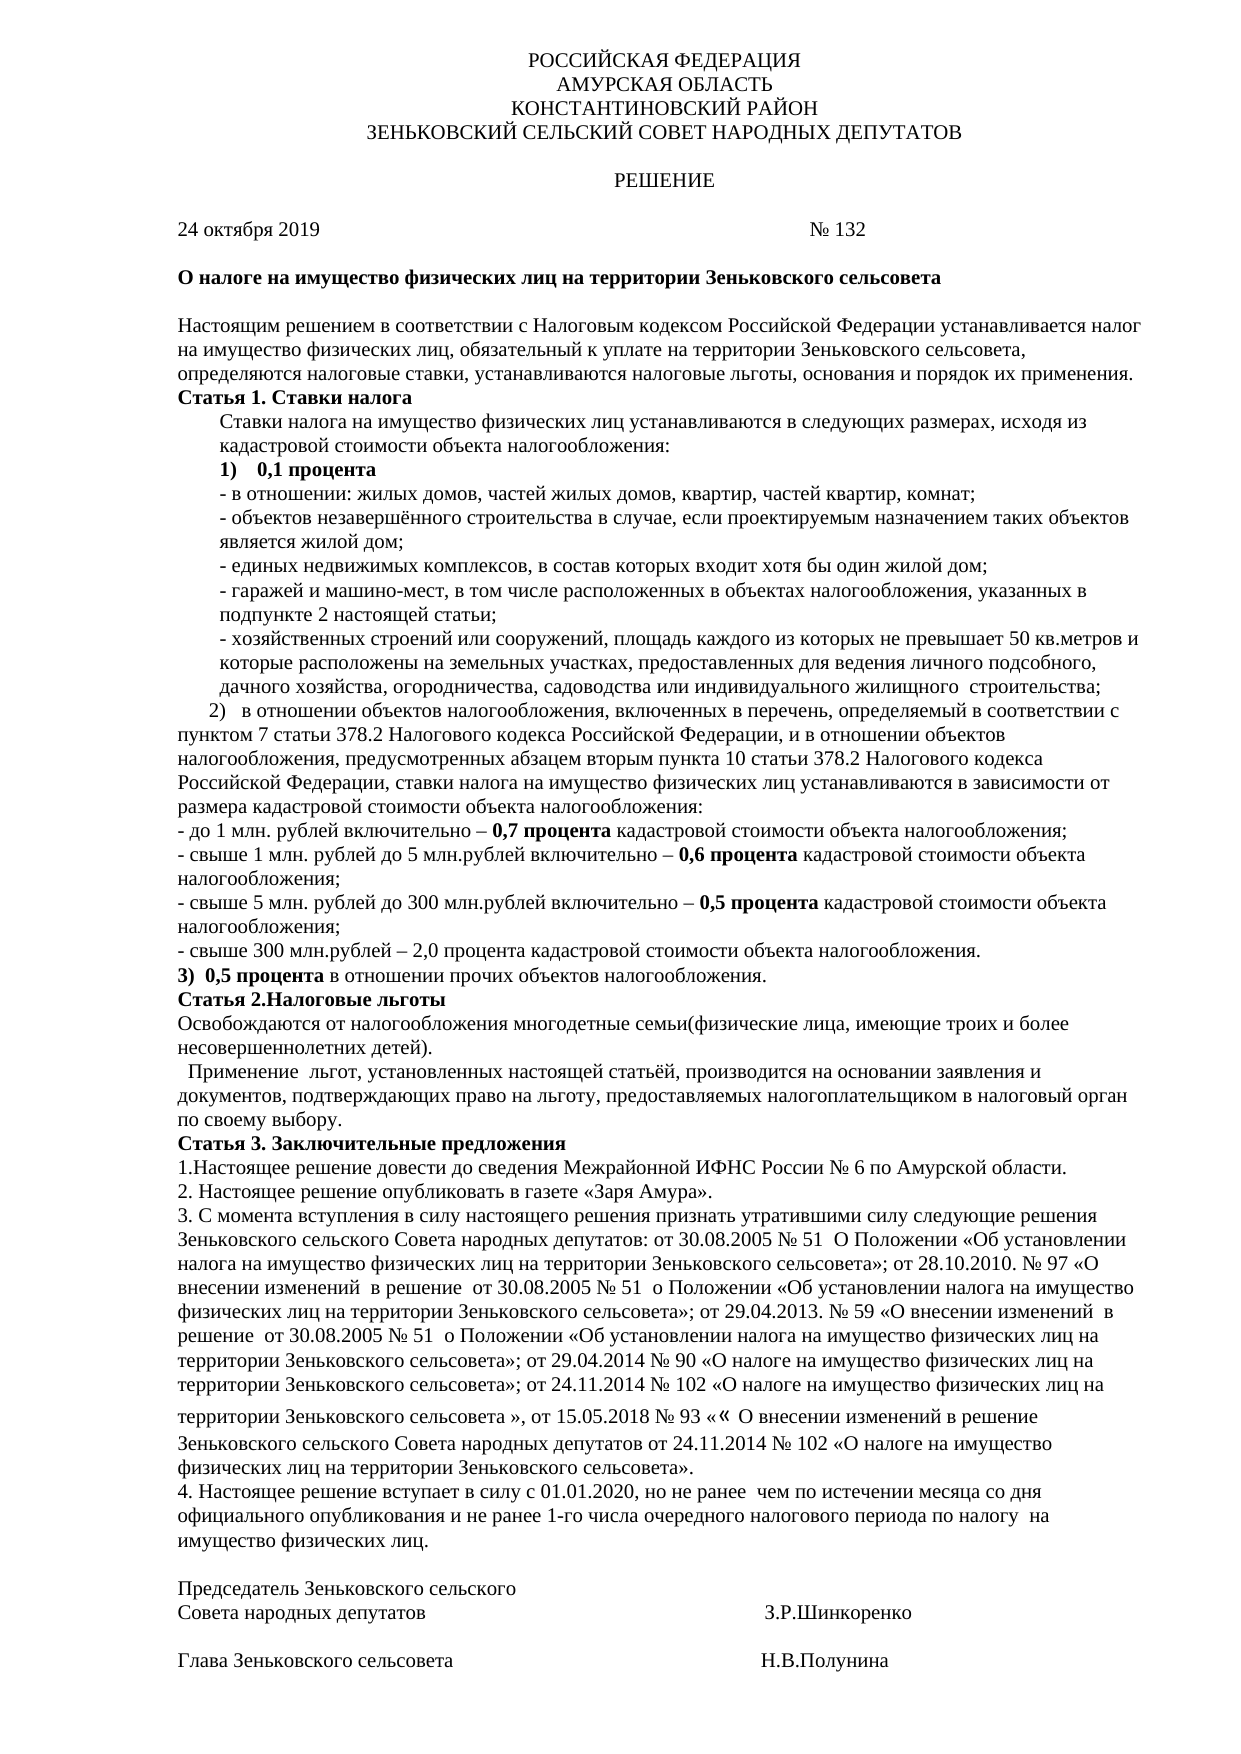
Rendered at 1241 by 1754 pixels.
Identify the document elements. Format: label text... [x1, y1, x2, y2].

text - хозяйственных строений или сооружений, площадь каждого из которых не превышает 50 кв.метров и которые расположены на земельных участках, предоставленных для ведения личного подсобного, дачного хозяйства, огородничества, садоводства или индивидуального жилищного строительства; [219, 626, 1152, 698]
text 2) в отношении объектов налогообложения, включенных в перечень, определяемый в соответствии с пунктом 7 статьи 378.2 Налогового кодекса Российской Федерации, и в отношении объектов налогообложения, предусмотренных абзацем вторым пункта 10 статьи 378.2 Налогового кодекса Российской Федерации, ставки налога на имущество физических лиц устанавливаются в зависимости от размера кадастровой стоимости объекта налогообложения: [177, 698, 1152, 818]
text АМУРСКАЯ ОБЛАСТЬ [177, 72, 1152, 96]
text Настоящим решением в соответствии с Налоговым кодексом Российской Федерации устанавливается налог на имущество физических лиц, обязательный к уплате на территории Зеньковского сельсовета, определяются налоговые ставки, устанавливаются налоговые льготы, основания и порядок их применения. [177, 313, 1152, 385]
text Статья 3. Заключительные предложения [177, 1131, 1152, 1155]
text - объектов незавершённого строительства в случае, если проектируемым назначением таких объектов является жилой дом; [219, 505, 1152, 553]
text О налоге на имущество физических лиц на территории Зеньковского сельсовета [177, 265, 1152, 289]
text 24 октября 2019 № 132 [177, 217, 1152, 241]
text - до 1 млн. рублей включительно – 0,7 процента кадастровой стоимости объекта налогообложения; [177, 818, 1152, 842]
text Статья 2.Налоговые льготы [177, 987, 1152, 1011]
text - единых недвижимых комплексов, в состав которых входит хотя бы один жилой дом; [219, 553, 1152, 577]
text 3) 0,5 процента в отношении прочих объектов налогообложения. [177, 962, 1152, 987]
text - гаражей и машино-мест, в том числе расположенных в объектах налогообложения, указанных в подпункте 2 настоящей статьи; [219, 577, 1152, 626]
text Освобождаются от налогообложения многодетные семьи(физические лица, имеющие троих и более несовершеннолетних детей). [177, 1011, 1152, 1059]
text Председатель Зеньковского сельского [177, 1576, 1152, 1600]
text Глава Зеньковского сельсовета Н.В.Полунина [177, 1648, 1152, 1672]
text РОССИЙСКАЯ ФЕДЕРАЦИЯ [177, 48, 1152, 72]
text - свыше 1 млн. рублей до 5 млн.рублей включительно – 0,6 процента кадастровой стоимости объекта налогообложения; [177, 842, 1152, 890]
text РЕШЕНИЕ [177, 168, 1152, 192]
text 2. Настоящее решение опубликовать в газете «Заря Амура». [177, 1179, 1152, 1203]
text 3. С момента вступления в силу настоящего решения признать утратившими силу следующие решения Зеньковского сельского Совета народных депутатов: от 30.08.2005 № 51 О Положении «Об установлении налога на имущество физических лиц на территории Зеньковского сельсовета»; от 28.10.2010. № 97 «О внесении изменений в решение от 30.08.2005 № 51 о Положении «Об установлении налога на имущество физических лиц на территории Зеньковского сельсовета»; от 29.04.2013. № 59 «О внесении изменений в решение от 30.08.2005 № 51 о Положении «Об установлении налога на имущество физических лиц на территории Зеньковского сельсовета»; от 29.04.2014 № 90 «О налоге на имущество физических лиц на территории Зеньковского сельсовета»; от 24.11.2014 № 102 «О налоге на имущество физических лиц на территории Зеньковского сельсовета », от 15.05.2018 № 93 «« О внесении изменений в решение Зеньковского сельского Совета народных депутатов от 24.11.2014 № 102 «О налоге на имущество физических лиц на территории Зеньковского сельсовета». [177, 1203, 1152, 1479]
list Ставки налога на имущество физических лиц устанавливаются в следующих размерах, исходя из кадастровой стоимости объекта налогообложения: [219, 409, 1152, 457]
text - в отношении: жилых домов, частей жилых домов, квартир, частей квартир, комнат; [219, 481, 1152, 505]
list 0,1 процента [219, 457, 1152, 481]
text Применение льгот, установленных настоящей статьёй, производится на основании заявления и документов, подтверждающих право на льготу, предоставляемых налогоплательщиком в налоговый орган по своему выбору. [177, 1059, 1152, 1131]
text Совета народных депутатов З.Р.Шинкоренко [177, 1600, 1152, 1624]
text - свыше 5 млн. рублей до 300 млн.рублей включительно – 0,5 процента кадастровой стоимости объекта налогообложения; [177, 890, 1152, 938]
text 1.Настоящее решение довести до сведения Межрайонной ИФНС России № 6 по Амурской области. [177, 1155, 1152, 1179]
text Статья 1. Ставки налога [177, 385, 1152, 409]
text ЗЕНЬКОВСКИЙ СЕЛЬСКИЙ СОВЕТ НАРОДНЫХ ДЕПУТАТОВ [177, 120, 1152, 144]
text КОНСТАНТИНОВСКИЙ РАЙОН [177, 96, 1152, 120]
text 4. Настоящее решение вступает в силу с 01.01.2020, но не ранее чем по истечении месяца со дня официального опубликования и не ранее 1-го числа очередного налогового периода по налогу на имущество физических лиц. [177, 1479, 1152, 1552]
text - свыше 300 млн.рублей – 2,0 процента кадастровой стоимости объекта налогообложения. [177, 938, 1152, 962]
